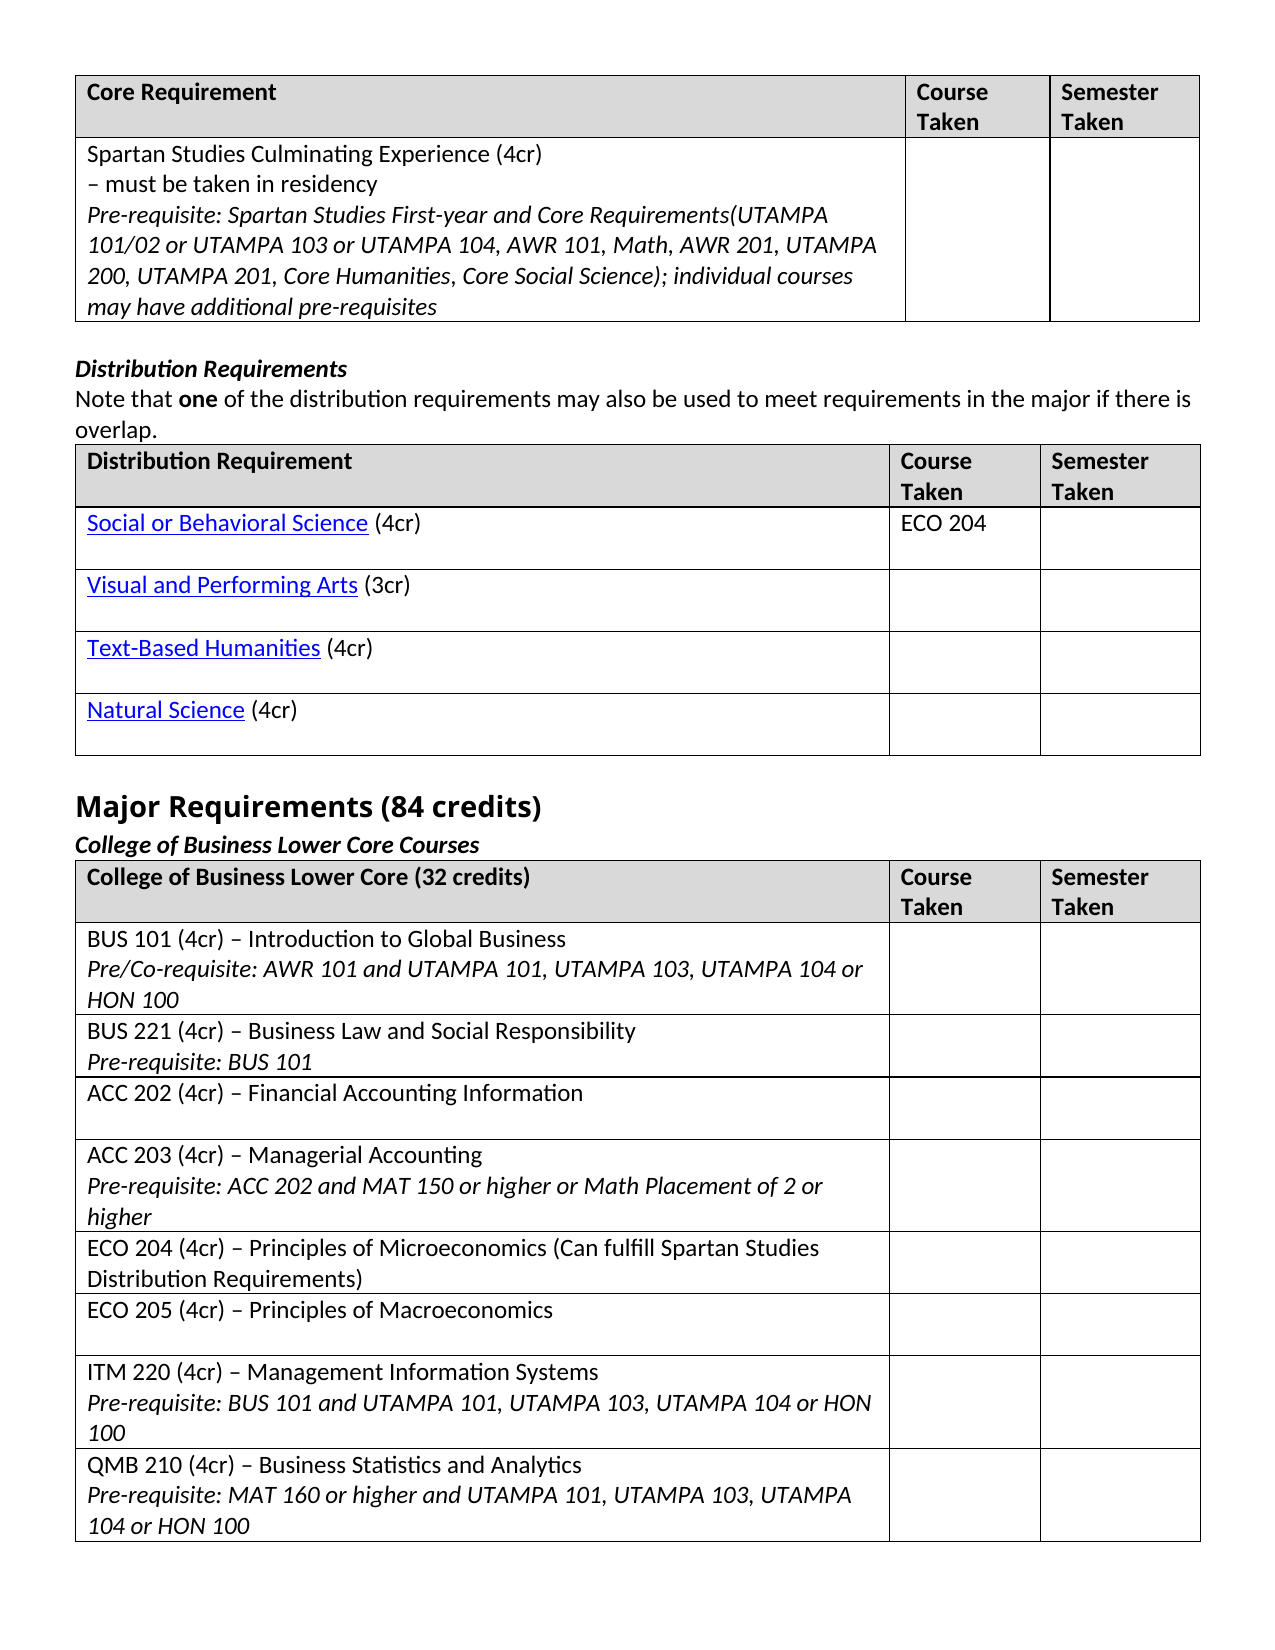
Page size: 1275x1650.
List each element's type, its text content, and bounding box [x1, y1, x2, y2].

table_cell ECO 204 [890, 508, 1040, 568]
table_cell [890, 1140, 1040, 1231]
table_cell [906, 138, 1049, 321]
subtitle Major Requirements (84 credits) [75, 786, 1200, 826]
table_header Semester Taken [1051, 76, 1199, 137]
table_cell BUS 101 (4cr) – Introduction to Global Business Pre/Co-requisite: AWR 101 and UTAMPA 101, UTAMPA 103, UTAMPA 104 or HON 100 [76, 923, 889, 1014]
table_cell [1041, 1015, 1200, 1076]
table_cell [890, 1449, 1040, 1541]
table_header Course Taken [906, 76, 1049, 137]
table_cell Social or Behavioral Science (4cr) [76, 508, 889, 568]
text Note that one of the distribution requirements may also be used to meet requirements in the major if there is overlap. [75, 383, 1200, 444]
table_cell [1041, 632, 1200, 693]
table_cell [1041, 1356, 1200, 1448]
subtitle Distribution Requirements [75, 353, 1200, 383]
table_cell Text-Based Humanities (4cr) [76, 632, 889, 693]
table_cell [1041, 694, 1200, 755]
table_cell ITM 220 (4cr) – Management Information Systems Pre-requisite: BUS 101 and UTAMPA 101, UTAMPA 103, UTAMPA 104 or HON 100 [76, 1356, 889, 1448]
table_header Course Taken [890, 445, 1040, 506]
table_cell [890, 1232, 1040, 1293]
table_cell [1041, 1140, 1200, 1231]
table_header College of Business Lower Core (32 credits) [76, 861, 889, 922]
table_cell [890, 694, 1040, 755]
table_cell [1041, 1232, 1200, 1293]
table_cell ACC 202 (4cr) – Financial Accounting Information [76, 1078, 889, 1138]
table_cell Visual and Performing Arts (3cr) [76, 570, 889, 631]
table_header Semester Taken [1041, 861, 1200, 922]
subtitle College of Business Lower Core Courses [75, 829, 1200, 860]
table_header Distribution Requirement [76, 445, 889, 506]
table_cell [1041, 1078, 1200, 1138]
table_cell [1041, 1449, 1200, 1541]
table_cell [890, 570, 1040, 631]
table_cell [1051, 138, 1199, 321]
table_cell [1041, 1294, 1200, 1355]
table_cell Spartan Studies Culminating Experience (4cr) – must be taken in residency Pre-requisite: Spartan Studies First-year and Core Requirements(UTAMPA 101/02 or UTAMPA 103 or UTAMPA 104, AWR 101, Math, AWR 201, UTAMPA 200, UTAMPA 201, Core Humanities, Core Social Science); individual courses may have additional pre-requisites [76, 138, 905, 321]
table_cell [890, 1294, 1040, 1355]
table_cell Natural Science (4cr) [76, 694, 889, 755]
table_cell [1041, 923, 1200, 1014]
table_cell [1041, 508, 1200, 568]
table_cell [890, 1356, 1040, 1448]
table_cell [890, 923, 1040, 1014]
table_cell BUS 221 (4cr) – Business Law and Social Responsibility Pre-requisite: BUS 101 [76, 1015, 889, 1076]
table_header Course Taken [890, 861, 1040, 922]
table_cell ACC 203 (4cr) – Managerial Accounting Pre-requisite: ACC 202 and MAT 150 or higher or Math Placement of 2 or higher [76, 1140, 889, 1231]
table_header Semester Taken [1041, 445, 1200, 506]
table_cell [890, 1078, 1040, 1138]
table_cell [890, 632, 1040, 693]
table_cell [1041, 570, 1200, 631]
table_cell [890, 1015, 1040, 1076]
table_cell ECO 205 (4cr) – Principles of Macroeconomics [76, 1294, 889, 1355]
table_cell ECO 204 (4cr) – Principles of Microeconomics (Can fulfill Spartan Studies Distribution Requirements) [76, 1232, 889, 1293]
table_cell QMB 210 (4cr) – Business Statistics and Analytics Pre-requisite: MAT 160 or higher and UTAMPA 101, UTAMPA 103, UTAMPA 104 or HON 100 [76, 1449, 889, 1541]
table_header Core Requirement [76, 76, 905, 137]
